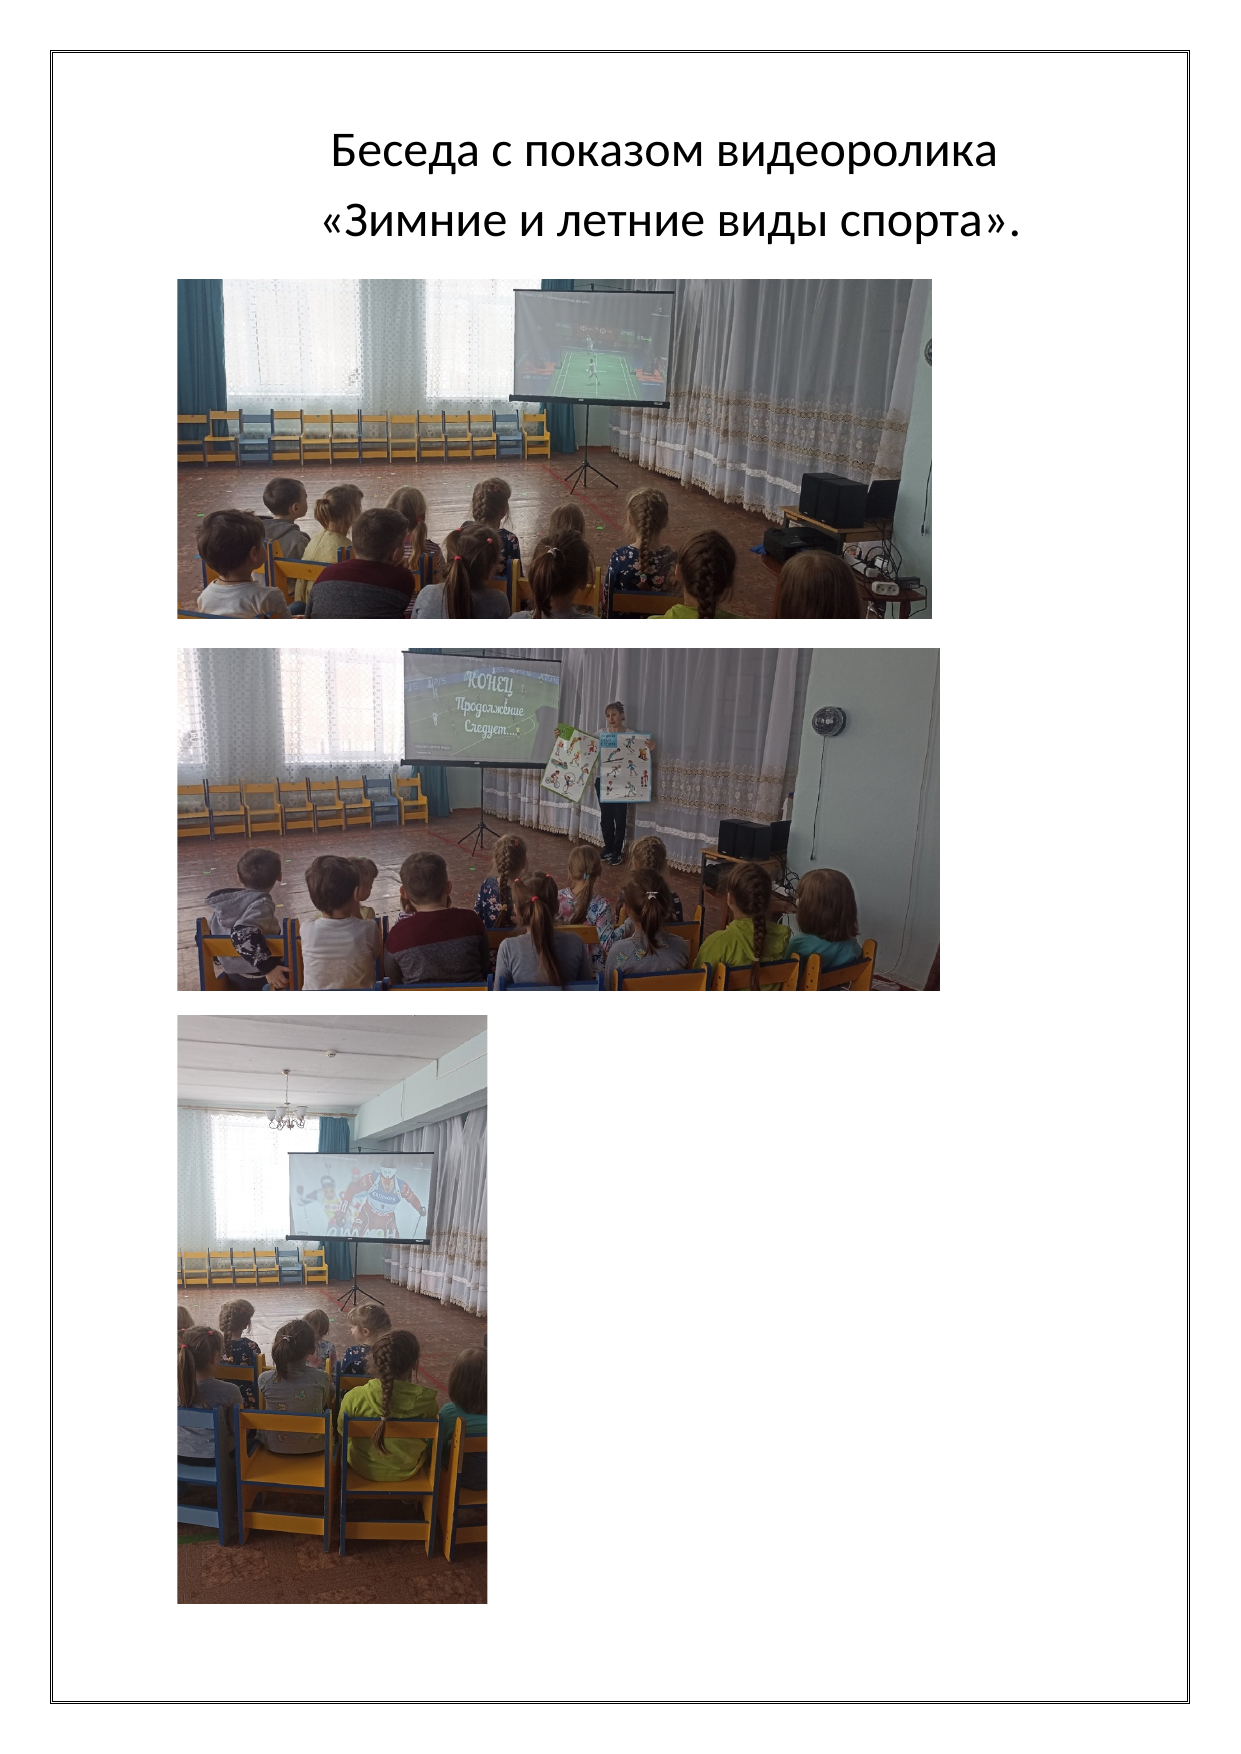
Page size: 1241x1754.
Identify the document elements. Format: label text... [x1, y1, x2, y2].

picture [177, 279, 932, 619]
text Беседа с показом видеоролика «Зимние и летние виды спорта». [177, 118, 1152, 249]
picture [177, 1015, 488, 1604]
picture [177, 648, 940, 991]
